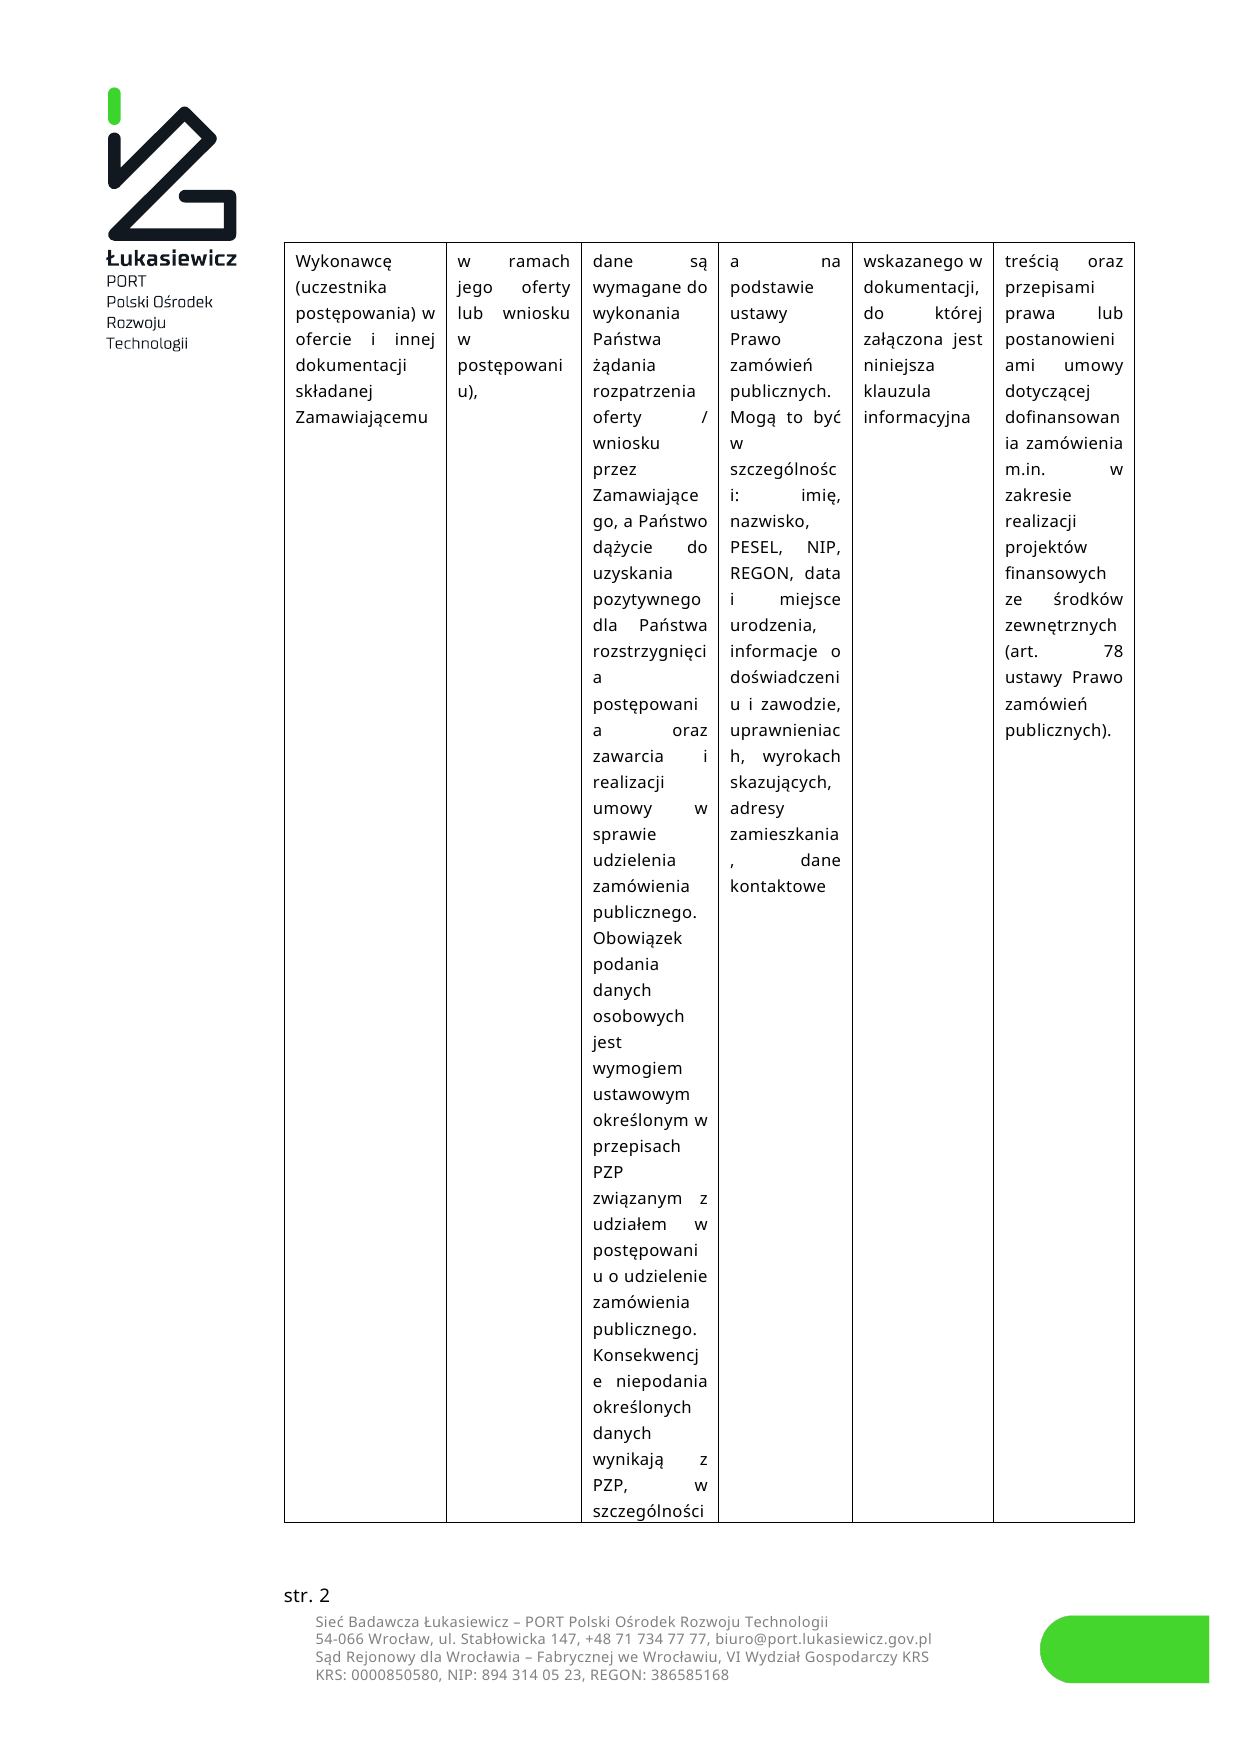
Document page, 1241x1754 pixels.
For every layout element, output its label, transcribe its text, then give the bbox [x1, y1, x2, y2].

picture [1036, 1611, 1239, 1752]
